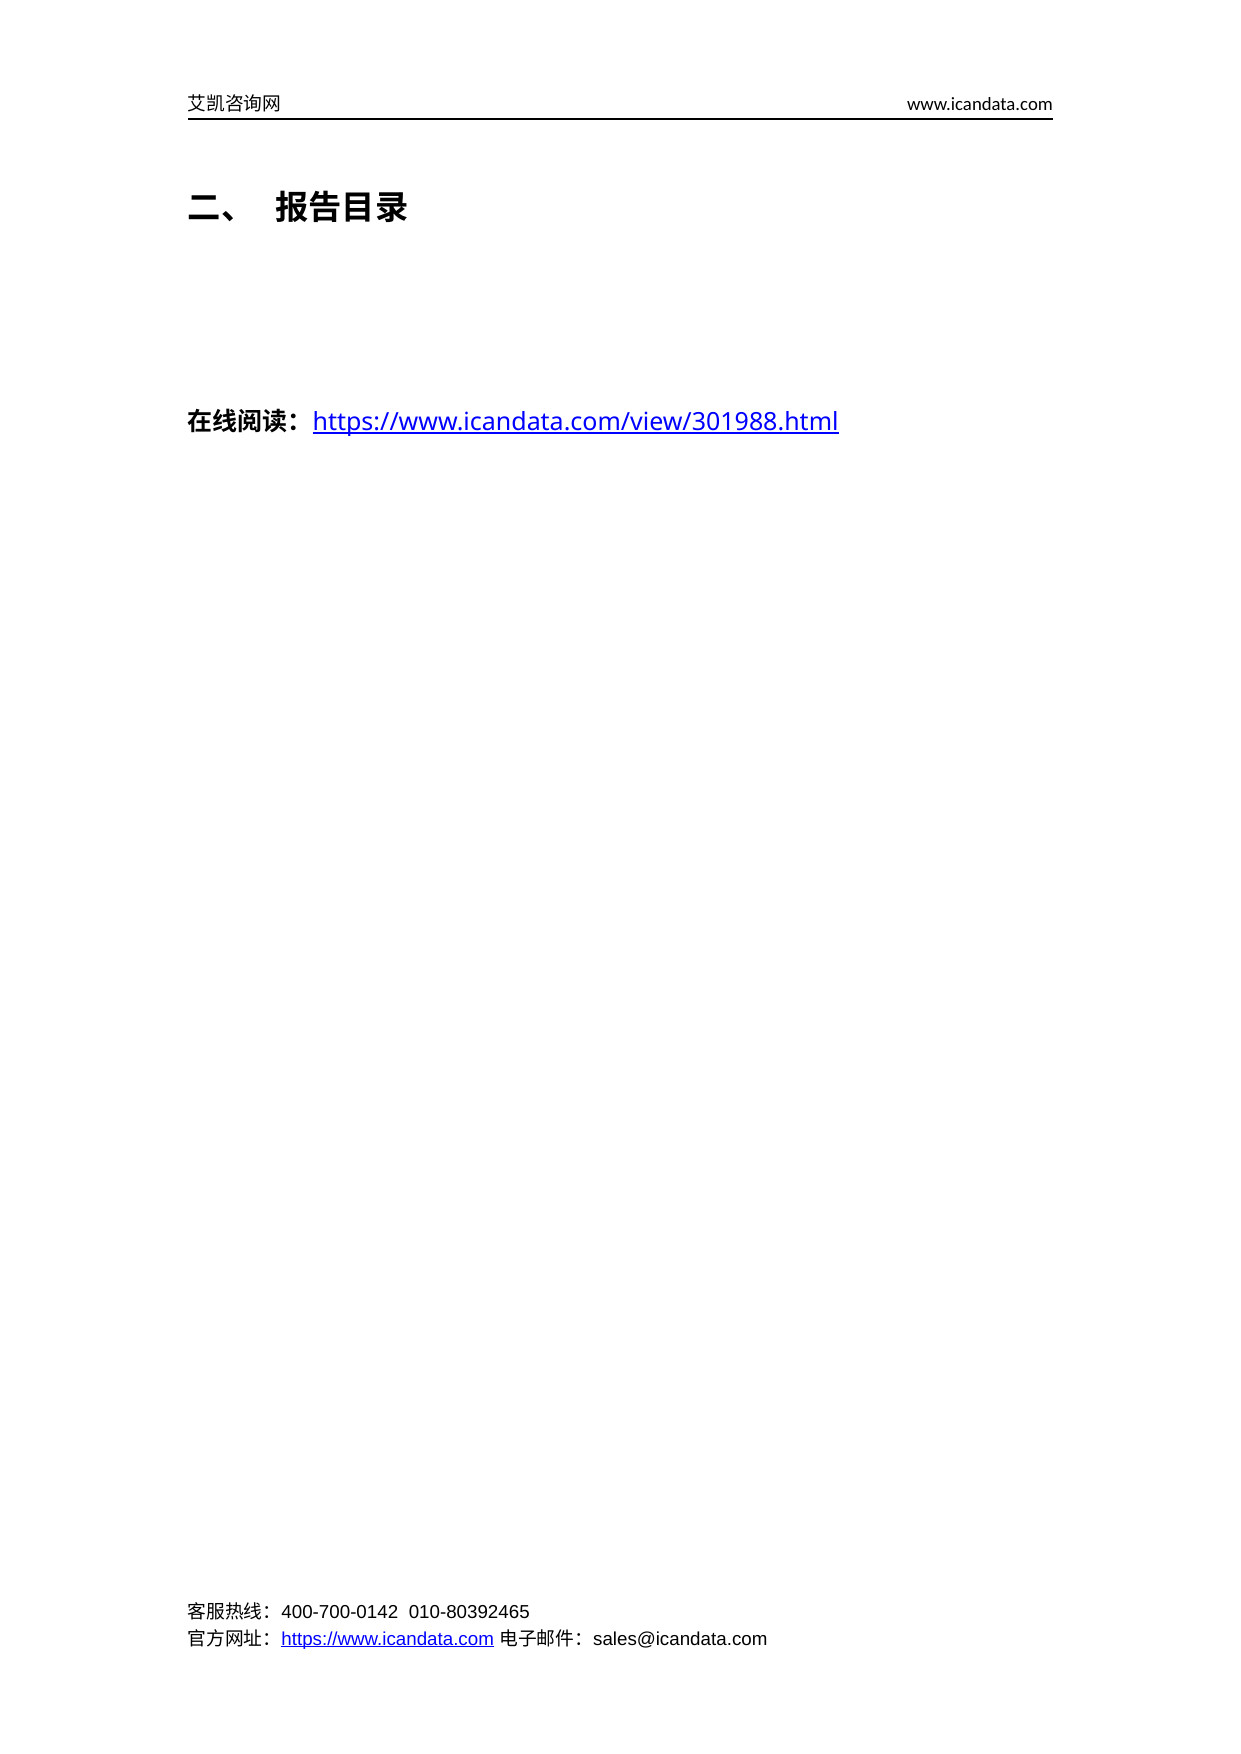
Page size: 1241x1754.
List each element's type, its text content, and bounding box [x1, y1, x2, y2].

subtitle 报告目录 [187, 172, 1053, 237]
text 在线阅读：https://www.icandata.com/view/301988.html [187, 387, 1053, 452]
